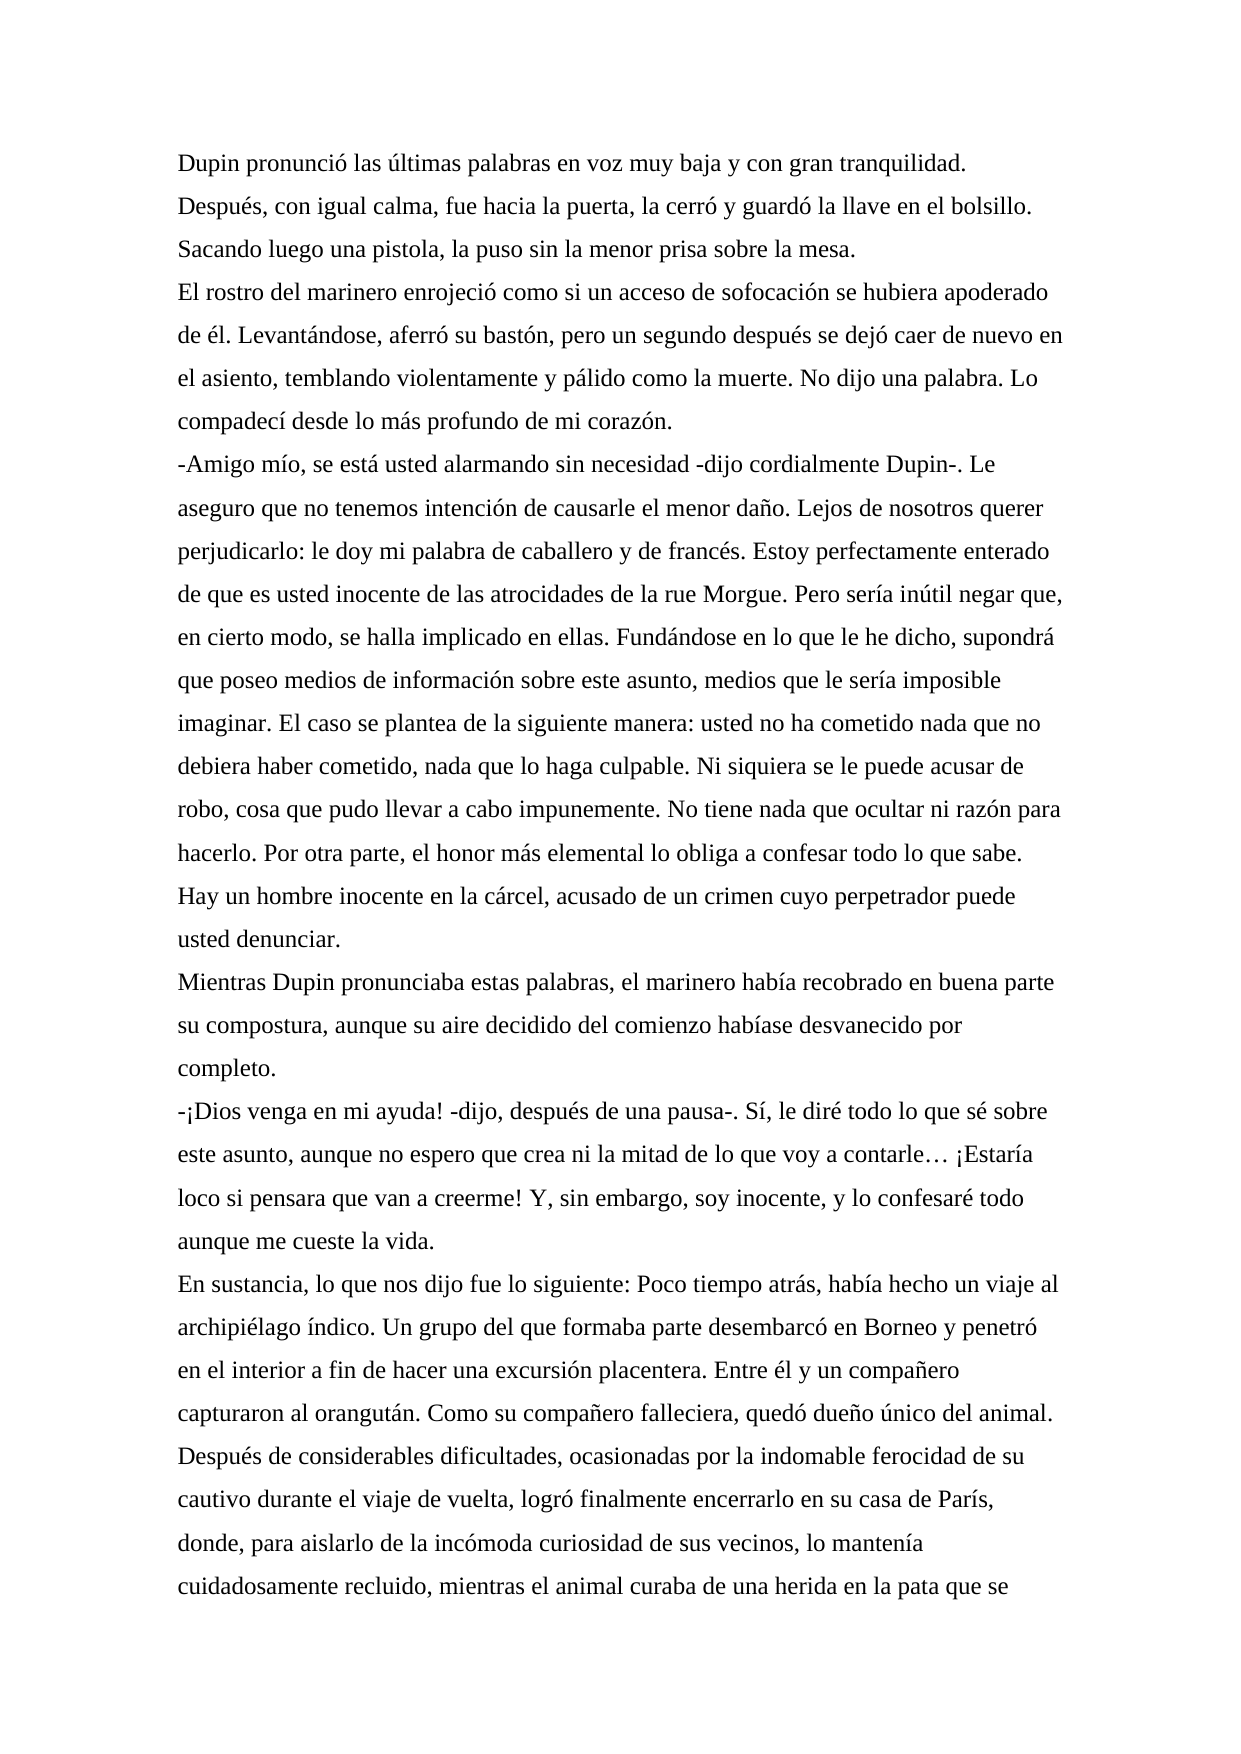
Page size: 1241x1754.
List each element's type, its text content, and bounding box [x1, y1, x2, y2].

text El rostro del marinero enrojeció como si un acceso de sofocación se hubiera apoderado de él. Levantándose, aferró su bastón, pero un segundo después se dejó caer de nuevo en el asiento, temblando violentamente y pálido como la muerte. No dijo una palabra. Lo compadecí desde lo más profundo de mi corazón. [177, 277, 1063, 435]
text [177, 1269, 1063, 1599]
text Dupin pronunció las últimas palabras en voz muy baja y con gran tranquilidad. Después, con igual calma, fue hacia la puerta, la cerró y guardó la llave en el bolsillo. Sacando luego una pistola, la puso sin la menor prisa sobre la mesa. [177, 148, 1063, 263]
text Mientras Dupin pronunciaba estas palabras, el marinero había recobrado en buena parte su compostura, aunque su aire decidido del comienzo habíase desvanecido por completo. [177, 967, 1063, 1082]
text -¡Dios venga en mi ayuda! -dijo, después de una pausa-. Sí, le diré todo lo que sé sobre este asunto, aunque no espero que crea ni la mitad de lo que voy a contarle… ¡Estaría loco si pensara que van a creerme! Y, sin embargo, soy inocente, y lo confesaré todo aunque me cueste la vida. [177, 1096, 1063, 1254]
text -Amigo mío, se está usted alarmando sin necesidad -dijo cordialmente Dupin-. Le aseguro que no tenemos intención de causarle el menor daño. Lejos de nosotros querer perjudicarlo: le doy mi palabra de caballero y de francés. Estoy perfectamente enterado de que es usted inocente de las atrocidades de la rue Morgue. Pero sería inútil negar que, en cierto modo, se halla implicado en ellas. Fundándose en lo que le he dicho, supondrá que poseo medios de información sobre este asunto, medios que le sería imposible imaginar. El caso se plantea de la siguiente manera: usted no ha cometido nada que no debiera haber cometido, nada que lo haga culpable. Ni siquiera se le puede acusar de robo, cosa que pudo llevar a cabo impunemente. No tiene nada que ocultar ni razón para hacerlo. Por otra parte, el honor más elemental lo obliga a confesar todo lo que sabe. Hay un hombre inocente en la cárcel, acusado de un crimen cuyo perpetrador puede usted denunciar. [177, 449, 1063, 953]
